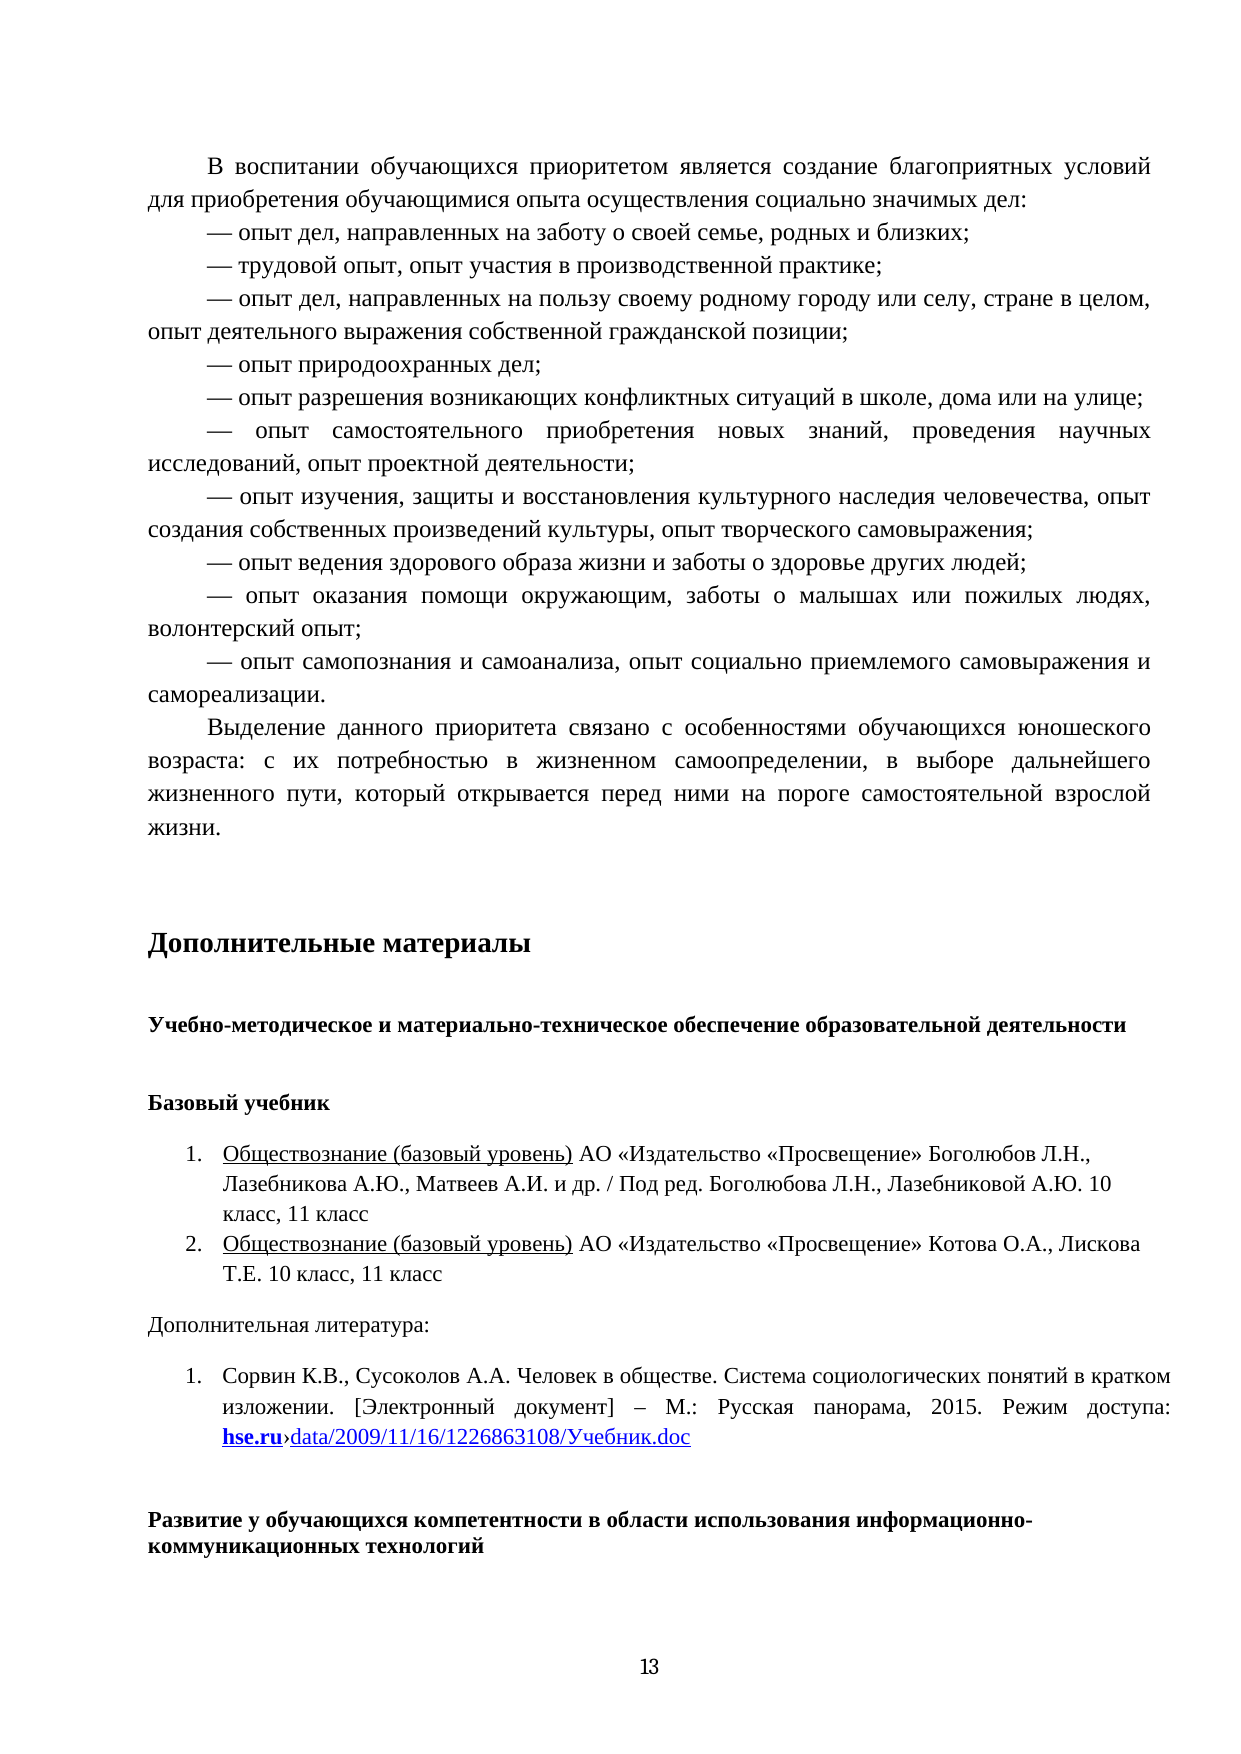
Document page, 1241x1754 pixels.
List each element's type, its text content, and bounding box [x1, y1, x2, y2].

text — трудовой опыт, опыт участия в производственной практике; [148, 250, 1152, 279]
text — опыт природоохранных дел; [148, 349, 1152, 378]
text — опыт самостоятельного приобретения новых знаний, проведения научных исследований, опыт проектной деятельности; [148, 415, 1152, 477]
text Базовый учебник [148, 1089, 1172, 1115]
text Дополнительные материалы [148, 925, 1152, 958]
list Сорвин К.В., Сусоколов А.А. Человек в обществе. Система социологических понятий в кратком изложении. [Электронный документ] – М.: Русская панорама, 2015. Режим доступа: hse.ru›data/2009/11/16/1226863108/Учебник.doc [185, 1363, 1172, 1449]
text Учебно-методическое и материально-техническое обеспечение образовательной деятельности [148, 1011, 1152, 1038]
text — опыт самопознания и самоанализа, опыт социально приемлемого самовыражения и самореализации. [148, 646, 1152, 708]
text — опыт оказания помощи окружающим, заботы о малышах или пожилых людях, волонтерский опыт; [148, 580, 1152, 642]
text Дополнительная литература: [148, 1312, 1152, 1338]
text — опыт ведения здорового образа жизни и заботы о здоровье других людей; [148, 547, 1152, 576]
text В воспитании обучающихся приоритетом является создание благоприятных условий для приобретения обучающимися опыта осуществления социально значимых дел: [148, 151, 1152, 213]
list Обществознание (базовый уровень) АО «Издательство «Просвещение» Котова О.А., Лискова Т.Е. 10 класс, 11 класс [185, 1230, 1152, 1287]
text — опыт разрешения возникающих конфликтных ситуаций в школе, дома или на улице; [148, 382, 1152, 411]
text — опыт дел, направленных на пользу своему родному городу или селу, стране в целом, опыт деятельного выражения собственной гражданской позиции; [148, 283, 1152, 345]
text — опыт изучения, защиты и восстановления культурного наследия человечества, опыт создания собственных произведений культуры, опыт творческого самовыражения; [148, 481, 1152, 543]
list Обществознание (базовый уровень) АО «Издательство «Просвещение» Боголюбов Л.Н., Лазебникова А.Ю., Матвеев А.И. и др. / Под ред. Боголюбова Л.Н., Лазебниковой А.Ю. 10 класс, 11 класс [185, 1140, 1152, 1226]
text — опыт дел, направленных на заботу о своей семье, родных и близких; [148, 217, 1152, 246]
text Развитие у обучающихся компетентности в области использования информационно-коммуникационных технологий [148, 1506, 1152, 1559]
text Выделение данного приоритета связано с особенностями обучающихся юношеского возраста: с их потребностью в жизненном самоопределении, в выборе дальнейшего жизненного пути, который открывается перед ними на пороге самостоятельной взрослой жизни. [148, 712, 1152, 840]
